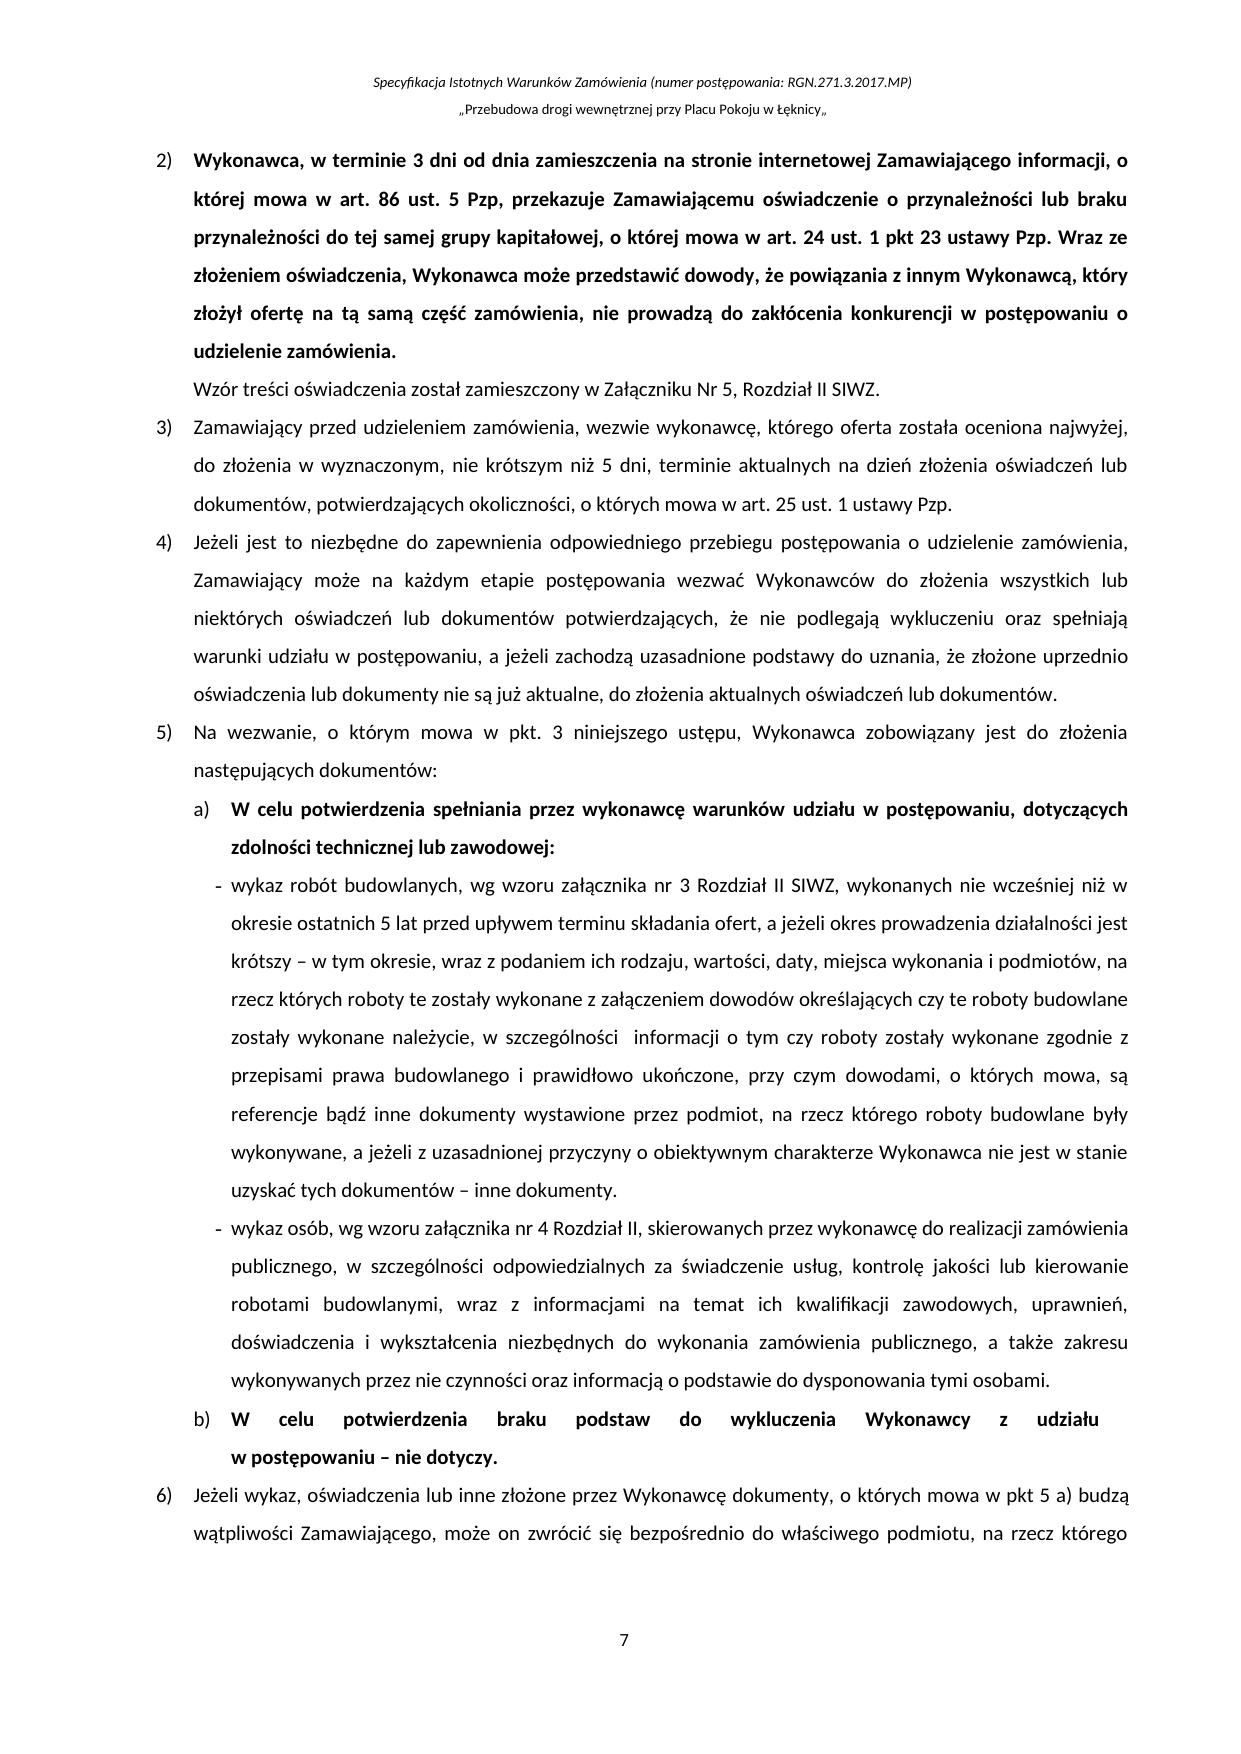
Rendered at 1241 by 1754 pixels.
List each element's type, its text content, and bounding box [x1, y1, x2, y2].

list W celu potwierdzenia braku podstaw do wykluczenia Wykonawcy z udziału w postępowaniu – nie dotyczy. [193, 1406, 1130, 1469]
list W celu potwierdzenia spełniania przez wykonawcę warunków udziału w postępowaniu, dotyczących zdolności technicznej lub zawodowej: [193, 796, 1130, 859]
list wykaz robót budowlanych, wg wzoru załącznika nr 3 Rozdział II SIWZ, wykonanych nie wcześniej niż w okresie ostatnich 5 lat przed upływem terminu składania ofert, a jeżeli okres prowadzenia działalności jest krótszy – w tym okresie, wraz z podaniem ich rodzaju, wartości, daty, miejsca wykonania i podmiotów, na rzecz których roboty te zostały wykonane z załączeniem dowodów określających czy te roboty budowlane zostały wykonane należycie, w szczególności informacji o tym czy roboty zostały wykonane zgodnie z przepisami prawa budowlanego i prawidłowo ukończone, przy czym dowodami, o których mowa, są referencje bądź inne dokumenty wystawione przez podmiot, na rzecz którego roboty budowlane były wykonywane, a jeżeli z uzasadnionej przyczyny o obiektywnym charakterze Wykonawca nie jest w stanie uzyskać tych dokumentów – inne dokumenty. [215, 872, 1130, 1202]
list Zamawiający przed udzieleniem zamówienia, wezwie wykonawcę, którego oferta została oceniona najwyżej, do złożenia w wyznaczonym, nie krótszym niż 5 dni, terminie aktualnych na dzień złożenia oświadczeń lub dokumentów, potwierdzających okoliczności, o których mowa w art. 25 ust. 1 ustawy Pzp. [156, 414, 1130, 516]
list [156, 1482, 1130, 1546]
list wykaz osób, wg wzoru załącznika nr 4 Rozdział II, skierowanych przez wykonawcę do realizacji zamówienia publicznego, w szczególności odpowiedzialnych za świadczenie usług, kontrolę jakości lub kierowanie robotami budowlanymi, wraz z informacjami na temat ich kwalifikacji zawodowych, uprawnień, doświadczenia i wykształcenia niezbędnych do wykonania zamówienia publicznego, a także zakresu wykonywanych przez nie czynności oraz informacją o podstawie do dysponowania tymi osobami. [215, 1215, 1130, 1393]
list Na wezwanie, o którym mowa w pkt. 3 niniejszego ustępu, Wykonawca zobowiązany jest do złożenia następujących dokumentów: [156, 719, 1130, 783]
list Jeżeli jest to niezbędne do zapewnienia odpowiedniego przebiegu postępowania o udzielenie zamówienia, Zamawiający może na każdym etapie postępowania wezwać Wykonawców do złożenia wszystkich lub niektórych oświadczeń lub dokumentów potwierdzających, że nie podlegają wykluczeniu oraz spełniają warunki udziału w postępowaniu, a jeżeli zachodzą uzasadnione podstawy do uznania, że złożone uprzednio oświadczenia lub dokumenty nie są już aktualne, do złożenia aktualnych oświadczeń lub dokumentów. [156, 529, 1130, 707]
text Wzór treści oświadczenia został zamieszczony w Załączniku Nr 5, Rozdział II SIWZ. [193, 376, 1130, 402]
list Wykonawca, w terminie 3 dni od dnia zamieszczenia na stronie internetowej Zamawiającego informacji, o której mowa w art. 86 ust. 5 Pzp, przekazuje Zamawiającemu oświadczenie o przynależności lub braku przynależności do tej samej grupy kapitałowej, o której mowa w art. 24 ust. 1 pkt 23 ustawy Pzp. Wraz ze złożeniem oświadczenia, Wykonawca może przedstawić dowody, że powiązania z innym Wykonawcą, który złożył ofertę na tą samą część zamówienia, nie prowadzą do zakłócenia konkurencji w postępowaniu o udzielenie zamówienia. [156, 148, 1130, 364]
